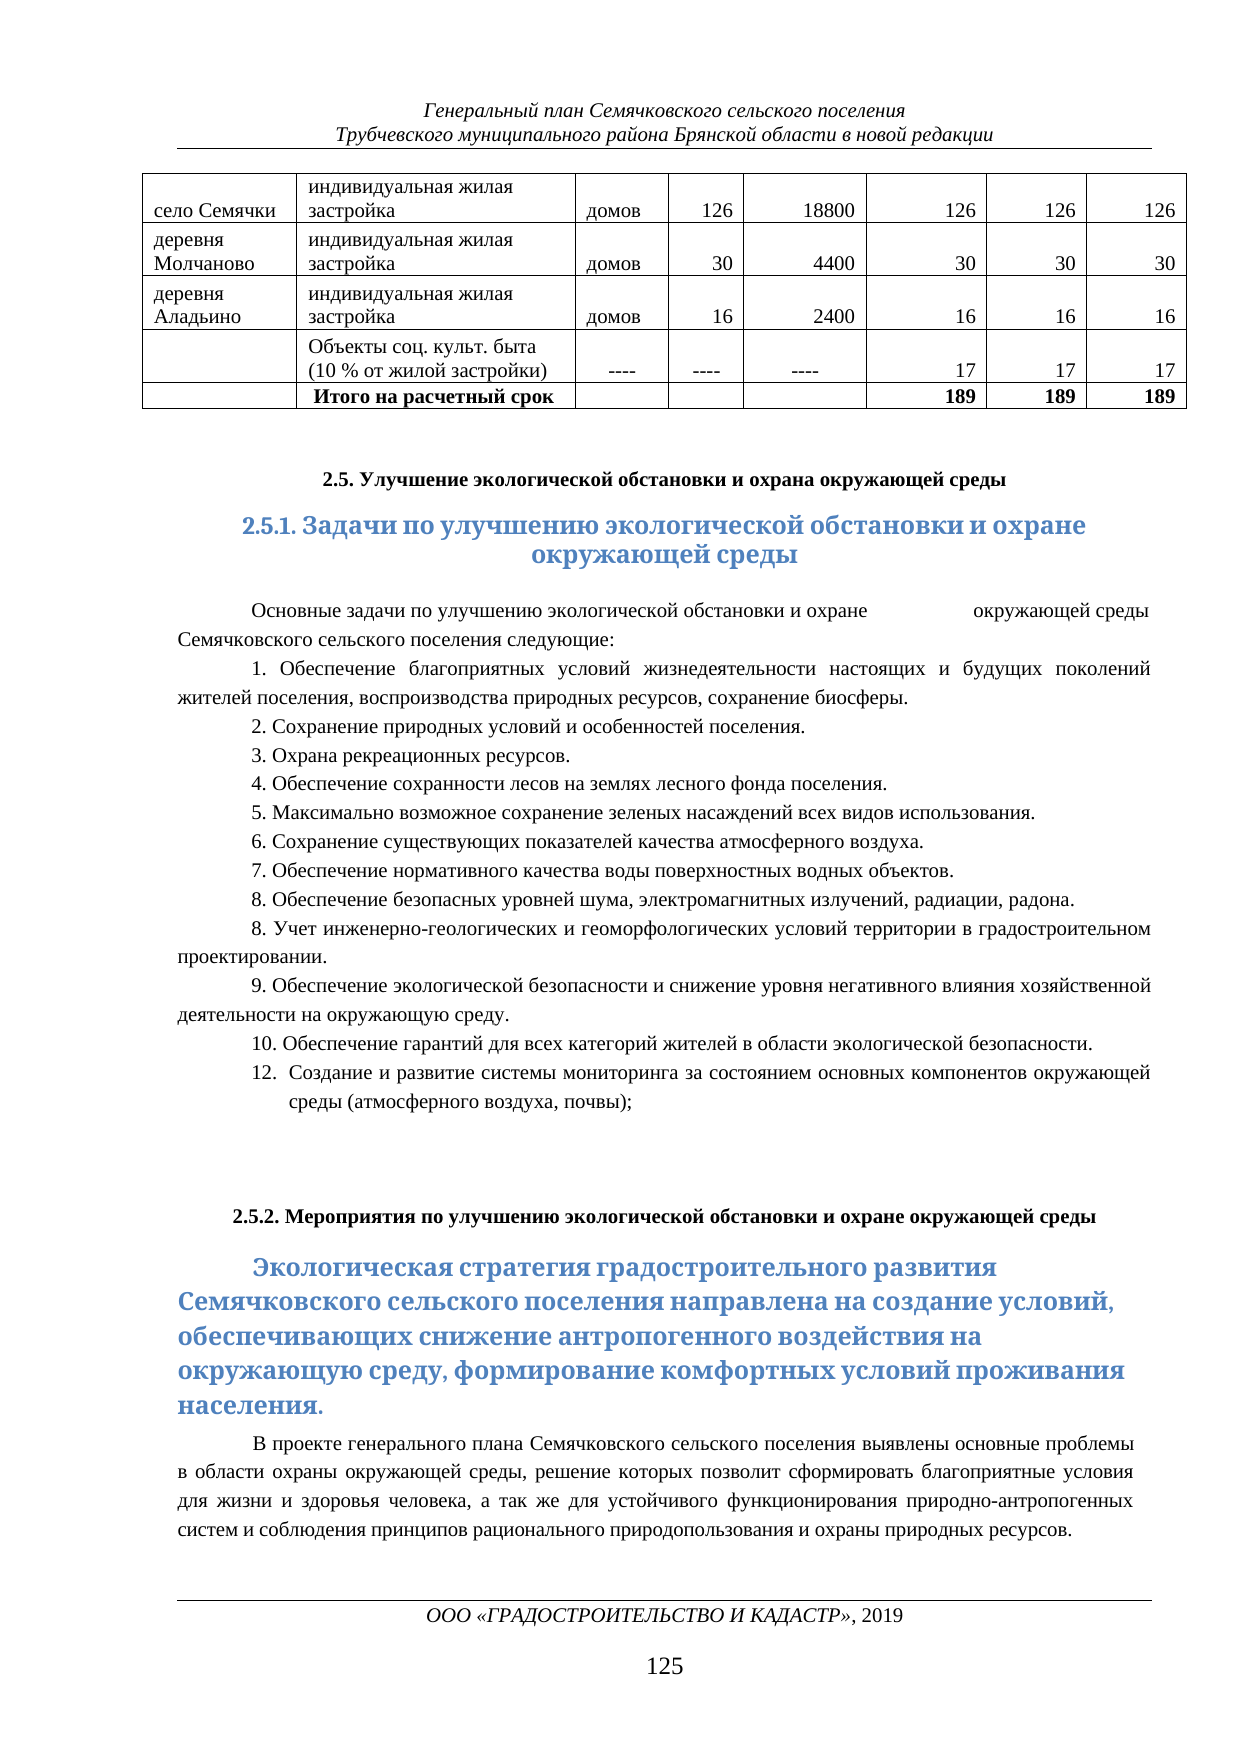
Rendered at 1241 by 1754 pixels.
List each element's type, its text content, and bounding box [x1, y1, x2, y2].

text 6. Сохранение существующих показателей качества атмосферного воздуха. [177, 829, 1152, 853]
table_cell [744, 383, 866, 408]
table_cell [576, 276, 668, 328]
text Основные задачи по улучшению экологической обстановки и охране окружающей среды Семячковского сельского поселения следующие: [177, 598, 1152, 651]
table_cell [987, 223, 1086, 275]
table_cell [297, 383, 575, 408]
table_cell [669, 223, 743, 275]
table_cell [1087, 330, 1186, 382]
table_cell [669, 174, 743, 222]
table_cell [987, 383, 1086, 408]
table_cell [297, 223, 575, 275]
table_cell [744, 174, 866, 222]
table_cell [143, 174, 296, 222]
text 5. Максимально возможное сохранение зеленых насаждений всех видов использования. [177, 800, 1152, 824]
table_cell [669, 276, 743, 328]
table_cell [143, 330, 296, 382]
text В проекте генерального плана Семячковского сельского поселения выявлены основные проблемы в области охраны окружающей среды, решение которых позволит сформировать благоприятные условия для жизни и здоровья человека, а так же для устойчивого функционирования природно-антропогенных систем и соблюдения принципов рационального природопользования и охраны природных ресурсов. [177, 1430, 1134, 1541]
text 3. Охрана рекреационных ресурсов. [177, 742, 1152, 767]
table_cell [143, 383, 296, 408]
text 9. Обеспечение экологической безопасности и снижение уровня негативного влияния хозяйственной деятельности на окружающую среду. [177, 973, 1152, 1026]
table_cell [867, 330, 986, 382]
text 1. Обеспечение благоприятных условий жизнедеятельности настоящих и будущих поколений жителей поселения, воспроизводства природных ресурсов, сохранение биосферы. [177, 656, 1152, 709]
text 2.5.2. Мероприятия по улучшению экологической обстановки и охране окружающей среды [177, 1204, 1152, 1228]
list Создание и развитие системы мониторинга за состоянием основных компонентов окружающей среды (атмосферного воздуха, почвы); [251, 1060, 1152, 1113]
text 8. Обеспечение безопасных уровней шума, электромагнитных излучений, радиации, радона. [251, 887, 1152, 911]
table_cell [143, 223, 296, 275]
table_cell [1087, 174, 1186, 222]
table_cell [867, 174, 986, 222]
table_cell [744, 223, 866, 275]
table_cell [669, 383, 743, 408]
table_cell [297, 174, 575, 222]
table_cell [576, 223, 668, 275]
subtitle 2.5.1. Задачи по улучшению экологической обстановки и охране окружающей среды [177, 512, 1152, 569]
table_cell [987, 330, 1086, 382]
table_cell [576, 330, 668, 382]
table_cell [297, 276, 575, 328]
text 2.5. Улучшение экологической обстановки и охрана окружающей среды [177, 467, 1152, 491]
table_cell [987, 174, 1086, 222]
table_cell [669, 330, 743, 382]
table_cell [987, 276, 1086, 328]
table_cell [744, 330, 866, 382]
text 10. Обеспечение гарантий для всех категорий жителей в области экологической безопасности. [177, 1031, 1152, 1055]
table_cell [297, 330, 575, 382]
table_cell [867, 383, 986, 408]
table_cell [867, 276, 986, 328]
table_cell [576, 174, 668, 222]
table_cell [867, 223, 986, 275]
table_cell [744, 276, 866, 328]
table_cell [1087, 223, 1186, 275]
text 8. Учет инженерно-геологических и геоморфологических условий территории в градостроительном проектировании. [177, 916, 1152, 968]
text 4. Обеспечение сохранности лесов на землях лесного фонда поселения. [177, 771, 1152, 795]
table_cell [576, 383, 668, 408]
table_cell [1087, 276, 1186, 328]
text 7. Обеспечение нормативного качества воды поверхностных водных объектов. [251, 858, 1152, 882]
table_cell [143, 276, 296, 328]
text 2. Сохранение природных условий и особенностей поселения. [177, 714, 1152, 738]
subtitle Экологическая стратегия градостроительного развития Семячковского сельского поселения направлена на создание условий, обеспечивающих снижение антропогенного воздействия на окружающую среду, формирование комфортных условий проживания населения. [177, 1254, 1152, 1421]
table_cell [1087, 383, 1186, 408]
